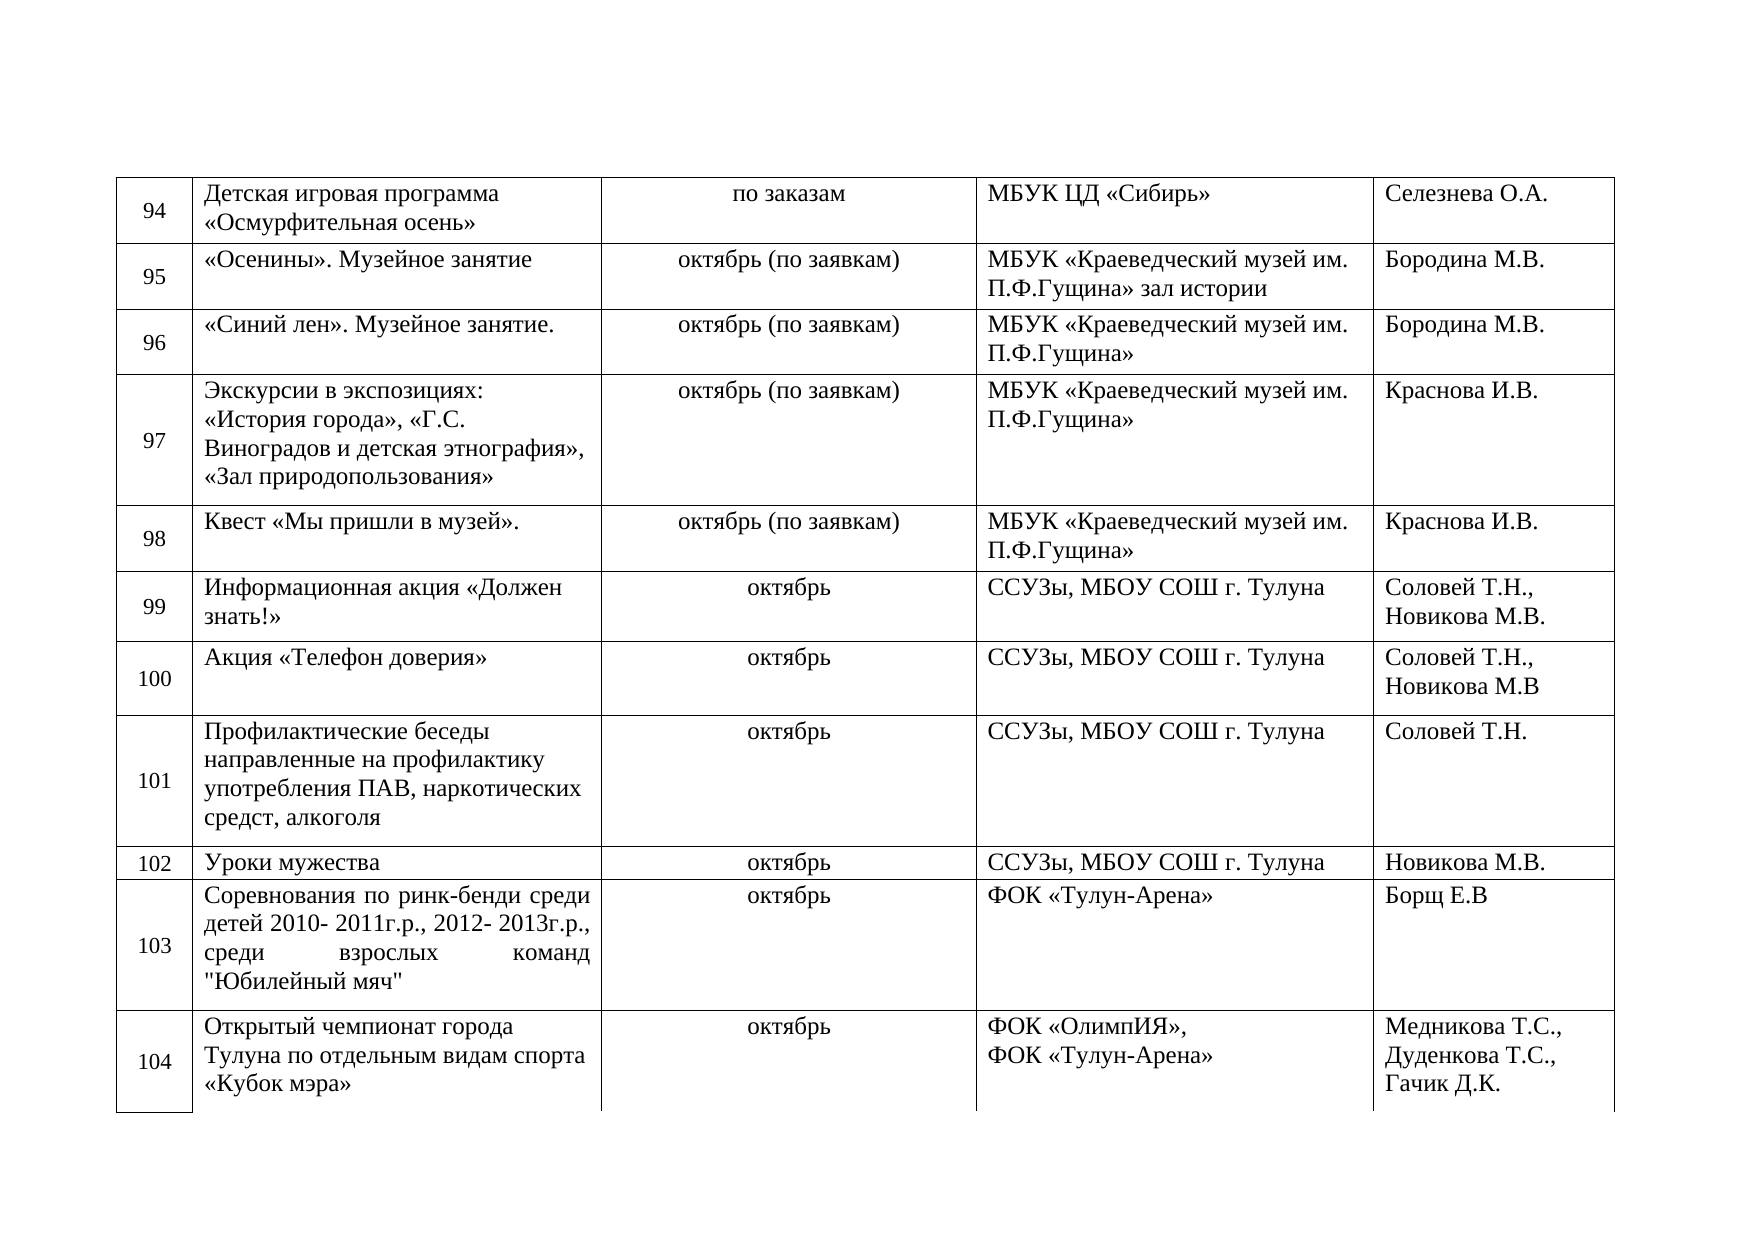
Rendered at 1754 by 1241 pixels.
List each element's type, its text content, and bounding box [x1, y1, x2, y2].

table_cell Медникова Т.С., Дуденкова Т.С., Гачик Д.К. [1374, 1011, 1614, 1112]
table_cell ССУЗы, МБОУ СОШ г. Тулуна [977, 642, 1373, 715]
table_cell октябрь [602, 1011, 976, 1112]
table_cell октябрь (по заявкам) [602, 310, 976, 374]
table_cell Новикова М.В. [1374, 847, 1614, 879]
table_cell 104 [117, 1011, 192, 1112]
table_cell Селезнева О.А. [1374, 178, 1614, 243]
table_cell Экскурсии в экспозициях: «История города», «Г.С. Виноградов и детская этнография», «Зал природопользования» [193, 375, 601, 505]
table_cell 94 [117, 178, 192, 243]
table_cell Профилактические беседы направленные на профилактику употребления ПАВ, наркотических средст, алкоголя [193, 716, 601, 846]
table_cell Бородина М.В. [1374, 244, 1614, 308]
table_cell по заказам [602, 178, 976, 243]
table_cell Акция «Телефон доверия» [193, 642, 601, 715]
table_cell 99 [117, 572, 192, 641]
table_cell 96 [117, 310, 192, 374]
table_cell октябрь [602, 642, 976, 715]
table_cell Уроки мужества [193, 847, 601, 879]
table_cell 95 [117, 244, 192, 308]
table_cell «Осенины». Музейное занятие [193, 244, 601, 308]
table_cell ССУЗы, МБОУ СОШ г. Тулуна [977, 572, 1373, 641]
table_cell Детская игровая программа «Осмурфительная осень» [193, 178, 601, 243]
table_cell Соловей Т.Н. [1374, 716, 1614, 846]
table_cell Квест «Мы пришли в музей». [193, 506, 601, 571]
table_cell октябрь [602, 572, 976, 641]
table_cell 103 [117, 880, 192, 1010]
table_cell ССУЗы, МБОУ СОШ г. Тулуна [977, 847, 1373, 879]
table_cell МБУК ЦД «Сибирь» [977, 178, 1373, 243]
table_cell Краснова И.В. [1374, 506, 1614, 571]
table_cell Соревнования по ринк-бенди среди детей 2010- 2011г.р., 2012- 2013г.р., среди взрослых команд "Юбилейный мяч" [193, 880, 601, 1010]
table_cell октябрь (по заявкам) [602, 244, 976, 308]
table_cell октябрь [602, 716, 976, 846]
table_cell 100 [117, 642, 192, 715]
table_cell ФОК «ОлимпИЯ», ФОК «Тулун-Арена» [976, 1011, 1374, 1112]
table_cell 102 [117, 847, 192, 879]
table_cell 98 [117, 506, 192, 571]
table_cell октябрь (по заявкам) [602, 506, 976, 571]
table_cell МБУК «Краеведческий музей им. П.Ф.Гущина» [977, 375, 1373, 505]
table_cell Открытый чемпионат города Тулуна по отдельным видам спорта «Кубок мэра» [193, 1011, 602, 1112]
table_cell ФОК «Тулун-Арена» [977, 880, 1373, 1010]
table_cell МБУК «Краеведческий музей им. П.Ф.Гущина» зал истории [977, 244, 1373, 308]
table_cell МБУК «Краеведческий музей им. П.Ф.Гущина» [977, 506, 1373, 571]
table_cell 97 [117, 375, 192, 505]
table_cell Борщ Е.В [1374, 880, 1614, 1010]
table_cell октябрь [602, 847, 976, 879]
table_cell октябрь [602, 880, 976, 1010]
table_cell 101 [117, 716, 192, 846]
table_cell МБУК «Краеведческий музей им. П.Ф.Гущина» [977, 310, 1373, 374]
table_cell Соловей Т.Н., Новикова М.В. [1374, 572, 1614, 641]
table_cell Бородина М.В. [1374, 310, 1614, 374]
table_cell Краснова И.В. [1374, 375, 1614, 505]
table_cell октябрь (по заявкам) [602, 375, 976, 505]
table_cell Соловей Т.Н., Новикова М.В [1374, 642, 1614, 715]
table_cell ССУЗы, МБОУ СОШ г. Тулуна [977, 716, 1373, 846]
table_cell Информационная акция «Должен знать!» [193, 572, 601, 641]
table_cell «Синий лен». Музейное занятие. [193, 310, 601, 374]
